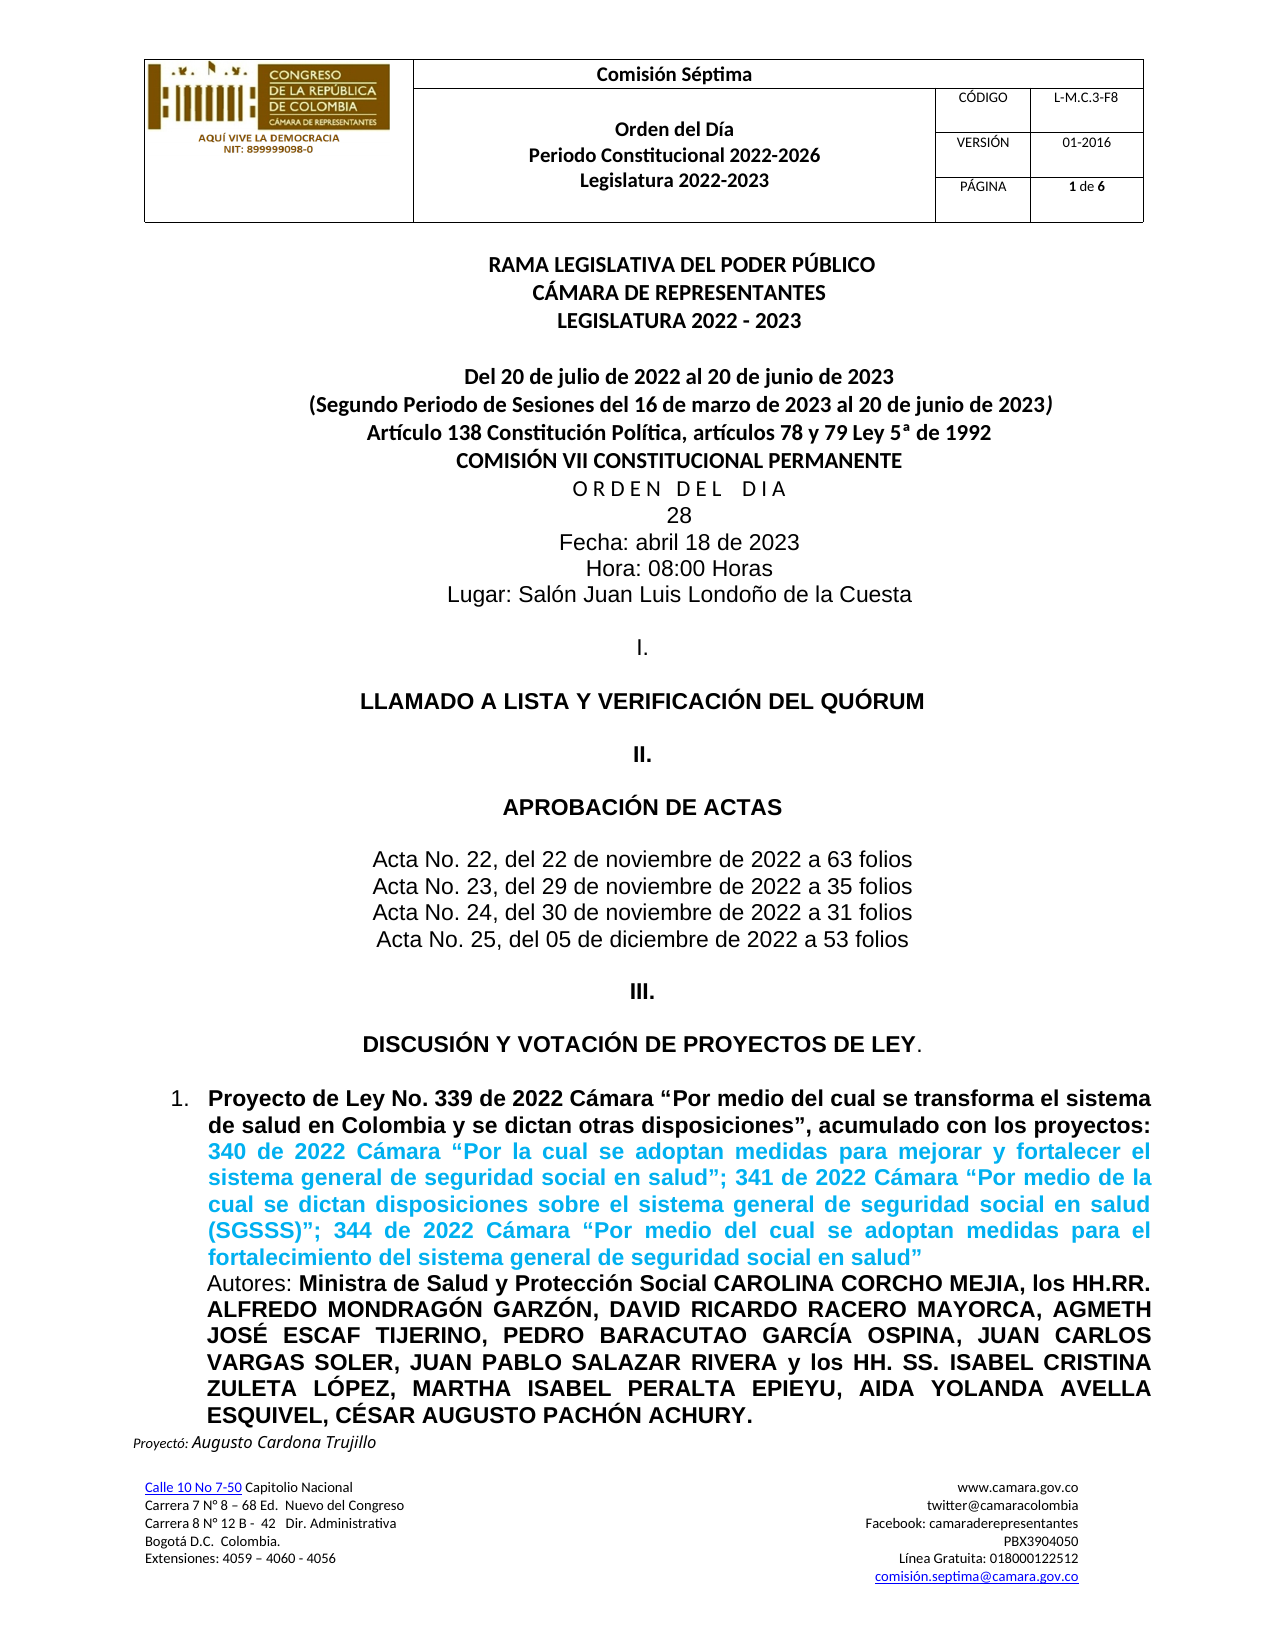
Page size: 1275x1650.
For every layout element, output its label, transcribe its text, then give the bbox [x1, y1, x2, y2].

text LEGISLATURA 2022 - 2023 [207, 306, 1152, 334]
text Acta No. 24, del 30 de noviembre de 2022 a 31 folios [133, 899, 1152, 926]
text Artículo 138 Constitución Política, artículos 78 y 79 Ley 5ª de 1992 [207, 418, 1152, 446]
text COMISIÓN VII CONSTITUCIONAL PERMANENTE [207, 446, 1152, 474]
text Lugar: Salón Juan Luis Londoño de la Cuesta [207, 581, 1152, 608]
text Autores: Ministra de Salud y Protección Social CAROLINA CORCHO MEJIA, los HH.RR. ALFREDO MONDRAGÓN GARZÓN, DAVID RICARDO RACERO MAYORCA, AGMETH JOSÉ ESCAF TIJERINO, PEDRO BARACUTAO GARCÍA OSPINA, JUAN CARLOS VARGAS SOLER, JUAN PABLO SALAZAR RIVERA y los HH. SS. ISABEL CRISTINA ZULETA LÓPEZ, MARTHA ISABEL PERALTA EPIEYU, AIDA YOLANDA AVELLA ESQUIVEL, CÉSAR AUGUSTO PACHÓN ACHURY. [207, 1270, 1152, 1428]
picture [147, 60, 390, 156]
text (Segundo Periodo de Sesiones del 16 de marzo de 2023 al 20 de junio de 2023) [207, 390, 1152, 418]
text 28 [207, 502, 1152, 528]
text Acta No. 23, del 29 de noviembre de 2022 a 35 folios [133, 873, 1152, 899]
text II. [133, 741, 1152, 767]
text O R D E N D E L D I A [207, 474, 1152, 502]
text III. [133, 978, 1152, 1004]
text Acta No. 22, del 22 de noviembre de 2022 a 63 folios [133, 846, 1152, 873]
text DISCUSIÓN Y VOTACIÓN DE PROYECTOS DE LEY. [133, 1031, 1152, 1057]
text RAMA LEGISLATIVA DEL PODER PÚBLICO [207, 250, 1152, 278]
text Hora: 08:00 Horas [207, 555, 1152, 581]
text Del 20 de julio de 2022 al 20 de junio de 2023 [207, 362, 1152, 390]
list Proyecto de Ley No. 339 de 2022 Cámara “Por medio del cual se transforma el sistema de salud en Colombia y se dictan otras disposiciones”, acumulado con los proyectos: 340 de 2022 Cámara “Por la cual se adoptan medidas para mejorar y fortalecer el sistema general de seguridad social en salud”; 341 de 2022 Cámara “Por medio de la cual se dictan disposiciones sobre el sistema general de seguridad social en salud (SGSSS)”; 344 de 2022 Cámara “Por medio del cual se adoptan medidas para el fortalecimiento del sistema general de seguridad social en salud” [170, 1085, 1152, 1270]
text CÁMARA DE REPRESENTANTES [207, 278, 1152, 306]
text Acta No. 25, del 05 de diciembre de 2022 a 53 folios [133, 926, 1152, 952]
text I. [133, 634, 1152, 660]
text APROBACIÓN DE ACTAS [133, 794, 1152, 820]
text Fecha: abril 18 de 2023 [207, 528, 1152, 555]
text LLAMADO A LISTA Y VERIFICACIÓN DEL QUÓRUM [133, 688, 1152, 715]
